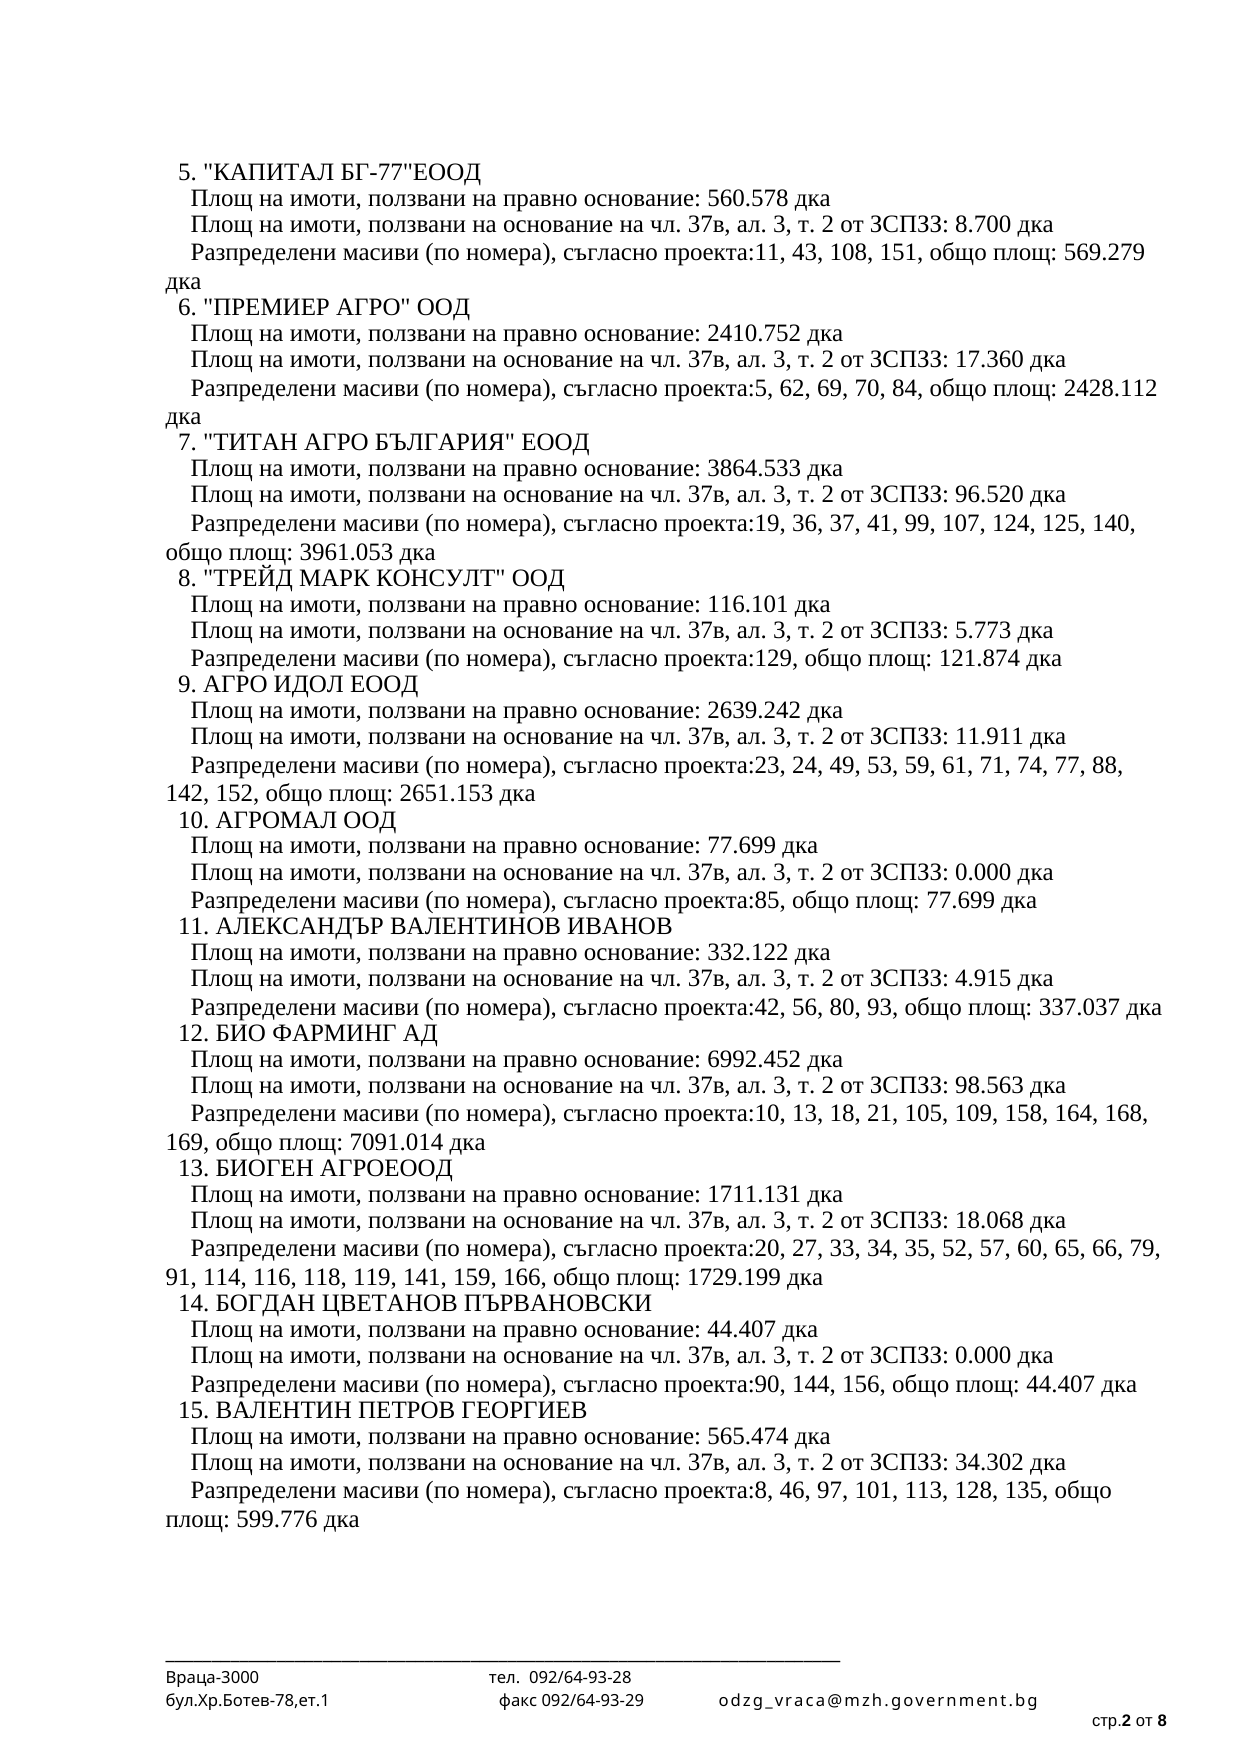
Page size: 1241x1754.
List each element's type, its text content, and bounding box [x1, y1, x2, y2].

text Разпределени масиви (по номера), съгласно проекта:129, общо площ: 121.874 дка [165, 643, 1166, 672]
text Площ на имоти, ползвани на основание на чл. 37в, ал. 3, т. 2 от ЗСПЗЗ: 98.563 дка [165, 1072, 1166, 1098]
text Площ на имоти, ползвани на правно основание: 2639.242 дка [165, 698, 1166, 724]
text Площ на имоти, ползвани на основание на чл. 37в, ал. 3, т. 2 от ЗСПЗЗ: 34.302 дка [165, 1449, 1166, 1475]
text 10. АГРОМАЛ ООД [165, 807, 1166, 833]
text 9. АГРО ИДОЛ ЕООД [165, 672, 1166, 698]
text 11. АЛЕКСАНДЪР ВАЛЕНТИНОВ ИВАНОВ [165, 914, 1166, 940]
text Площ на имоти, ползвани на правно основание: 2410.752 дка [165, 321, 1166, 347]
text Площ на имоти, ползвани на основание на чл. 37в, ал. 3, т. 2 от ЗСПЗЗ: 96.520 дка [165, 482, 1166, 508]
text Разпределени масиви (по номера), съгласно проекта:90, 144, 156, общо площ: 44.407 дка [165, 1369, 1166, 1398]
text Площ на имоти, ползвани на правно основание: 565.474 дка [165, 1423, 1166, 1449]
text Площ на имоти, ползвани на правно основание: 6992.452 дка [165, 1046, 1166, 1072]
text Площ на имоти, ползвани на правно основание: 77.699 дка [165, 833, 1166, 859]
text 12. БИО ФАРМИНГ АД [165, 1020, 1166, 1046]
text Площ на имоти, ползвани на основание на чл. 37в, ал. 3, т. 2 от ЗСПЗЗ: 5.773 дка [165, 617, 1166, 643]
text Площ на имоти, ползвани на правно основание: 1711.131 дка [165, 1182, 1166, 1208]
text 8. "ТРЕЙД МАРК КОНСУЛТ" ООД [165, 565, 1166, 591]
text Разпределени масиви (по номера), съгласно проекта:85, общо площ: 77.699 дка [165, 885, 1166, 914]
text Площ на имоти, ползвани на основание на чл. 37в, ал. 3, т. 2 от ЗСПЗЗ: 4.915 дка [165, 966, 1166, 992]
text Разпределени масиви (по номера), съгласно проекта:10, 13, 18, 21, 105, 109, 158, 164, 168, 169, общо площ: 7091.014 дка [165, 1098, 1166, 1156]
text Площ на имоти, ползвани на правно основание: 44.407 дка [165, 1317, 1166, 1343]
text Площ на имоти, ползвани на основание на чл. 37в, ал. 3, т. 2 от ЗСПЗЗ: 11.911 дка [165, 724, 1166, 750]
text Площ на имоти, ползвани на основание на чл. 37в, ал. 3, т. 2 от ЗСПЗЗ: 0.000 дка [165, 859, 1166, 885]
text Площ на имоти, ползвани на правно основание: 3864.533 дка [165, 456, 1166, 482]
text 5. "КАПИТАЛ БГ-77"ЕООД [165, 159, 1166, 185]
text 15. ВАЛЕНТИН ПЕТРОВ ГЕОРГИЕВ [165, 1398, 1166, 1423]
text Разпределени масиви (по номера), съгласно проекта:20, 27, 33, 34, 35, 52, 57, 60, 65, 66, 79, 91, 114, 116, 118, 119, 141, 159, 166, общо площ: 1729.199 дка [165, 1233, 1166, 1291]
text Площ на имоти, ползвани на правно основание: 332.122 дка [165, 940, 1166, 966]
text 13. БИОГЕН АГРОЕООД [165, 1156, 1166, 1182]
text 14. БОГДАН ЦВЕТАНОВ ПЪРВАНОВСКИ [165, 1291, 1166, 1317]
text Площ на имоти, ползвани на основание на чл. 37в, ал. 3, т. 2 от ЗСПЗЗ: 8.700 дка [165, 211, 1166, 237]
text Разпределени масиви (по номера), съгласно проекта:11, 43, 108, 151, общо площ: 569.279 дка [165, 237, 1166, 295]
text Разпределени масиви (по номера), съгласно проекта:19, 36, 37, 41, 99, 107, 124, 125, 140, общо площ: 3961.053 дка [165, 508, 1166, 565]
text Площ на имоти, ползвани на основание на чл. 37в, ал. 3, т. 2 от ЗСПЗЗ: 17.360 дка [165, 347, 1166, 373]
text Разпределени масиви (по номера), съгласно проекта:42, 56, 80, 93, общо площ: 337.037 дка [165, 992, 1166, 1020]
text Площ на имоти, ползвани на основание на чл. 37в, ал. 3, т. 2 от ЗСПЗЗ: 0.000 дка [165, 1343, 1166, 1369]
text Разпределени масиви (по номера), съгласно проекта:5, 62, 69, 70, 84, общо площ: 2428.112 дка [165, 373, 1166, 430]
text Площ на имоти, ползвани на правно основание: 560.578 дка [165, 185, 1166, 211]
text 7. "ТИТАН АГРО БЪЛГАРИЯ" ЕООД [165, 430, 1166, 456]
text Площ на имоти, ползвани на основание на чл. 37в, ал. 3, т. 2 от ЗСПЗЗ: 18.068 дка [165, 1208, 1166, 1233]
text Площ на имоти, ползвани на правно основание: 116.101 дка [165, 591, 1166, 617]
text Разпределени масиви (по номера), съгласно проекта:23, 24, 49, 53, 59, 61, 71, 74, 77, 88, 142, 152, общо площ: 2651.153 дка [165, 750, 1166, 807]
text Разпределени масиви (по номера), съгласно проекта:8, 46, 97, 101, 113, 128, 135, общо площ: 599.776 дка [165, 1475, 1166, 1533]
text 6. "ПРЕМИЕР АГРО" ООД [165, 295, 1166, 321]
